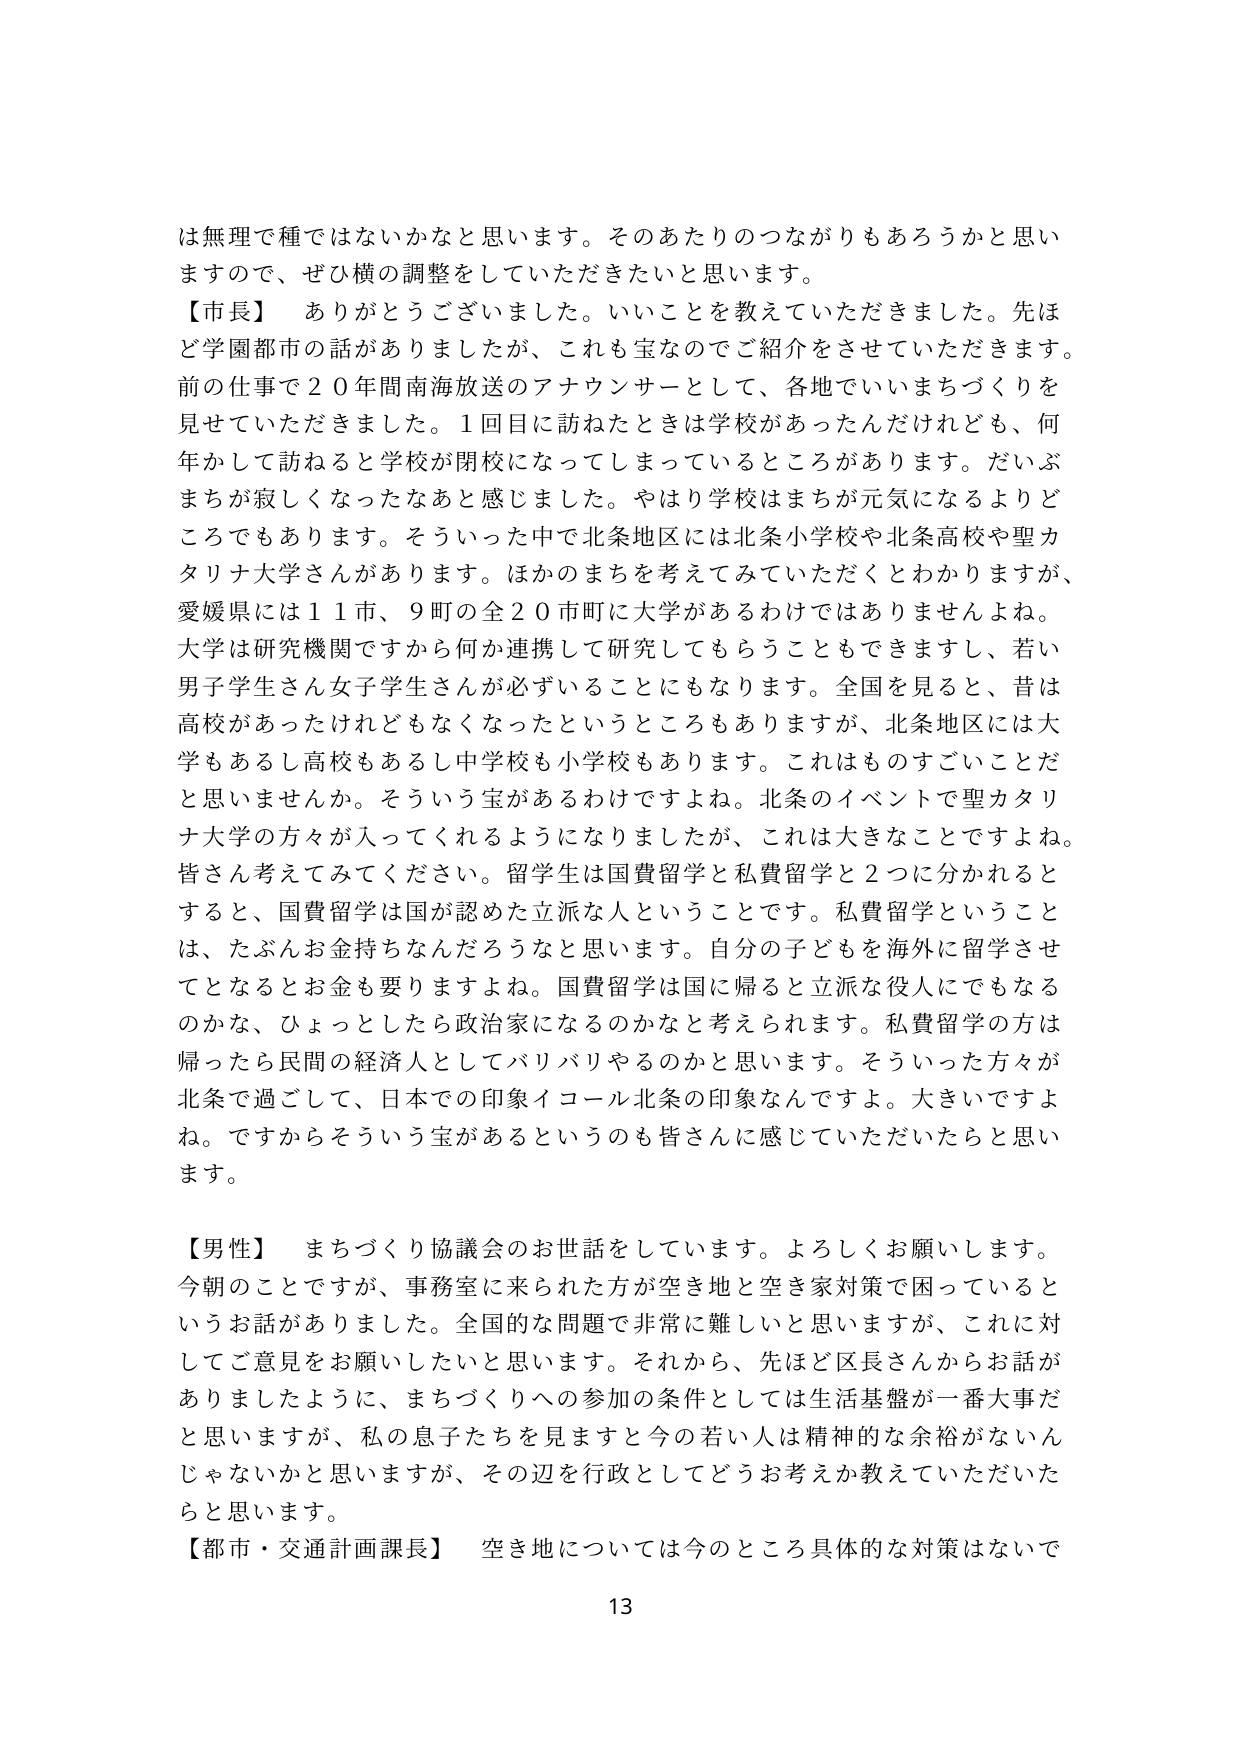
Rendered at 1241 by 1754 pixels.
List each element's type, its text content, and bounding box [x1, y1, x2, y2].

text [177, 1529, 1063, 1567]
text 【市長】 ありがとうございました。いいことを教えていただきました。先ほど学園都市の話がありましたが、これも宝なのでご紹介をさせていただきます。前の仕事で２０年間南海放送のアナウンサーとして、各地でいいまちづくりを見せていただきました。１回目に訪ねたときは学校があったんだけれども、何年かして訪ねると学校が閉校になってしまっているところがあります。だいぶまちが寂しくなったなあと感じました。やはり学校はまちが元気になるよりどころでもあります。そういった中で北条地区には北条小学校や北条高校や聖カタリナ大学さんがあります。ほかのまちを考えてみていただくとわかりますが、愛媛県には１１市、９町の全２０市町に大学があるわけではありませんよね。大学は研究機関ですから何か連携して研究してもらうこともできますし、若い男子学生さん女子学生さんが必ずいることにもなります。全国を見ると、昔は高校があったけれどもなくなったというところもありますが、北条地区には大学もあるし高校もあるし中学校も小学校もあります。これはものすごいことだと思いませんか。そういう宝があるわけですよね。北条のイベントで聖カタリナ大学の方々が入ってくれるようになりましたが、これは大きなことですよね。皆さん考えてみてください。留学生は国費留学と私費留学と２つに分かれるとすると、国費留学は国が認めた立派な人ということです。私費留学ということは、たぶんお金持ちなんだろうなと思います。自分の子どもを海外に留学させてとなるとお金も要りますよね。国費留学は国に帰ると立派な役人にでもなるのかな、ひょっとしたら政治家になるのかなと考えられます。私費留学の方は帰ったら民間の経済人としてバリバリやるのかと思います。そういった方々が北条で過ごして、日本での印象イコール北条の印象なんですよ。大きいですよね。ですからそういう宝があるというのも皆さんに感じていただいたらと思います。 [177, 292, 1063, 1192]
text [177, 217, 1063, 292]
text 【男性】 まちづくり協議会のお世話をしています。よろしくお願いします。今朝のことですが、事務室に来られた方が空き地と空き家対策で困っているというお話がありました。全国的な問題で非常に難しいと思いますが、これに対してご意見をお願いしたいと思います。それから、先ほど区長さんからお話がありましたように、まちづくりへの参加の条件としては生活基盤が一番大事だと思いますが、私の息子たちを見ますと今の若い人は精神的な余裕がないんじゃないかと思いますが、その辺を行政としてどうお考えか教えていただいたらと思います。 [177, 1229, 1063, 1529]
